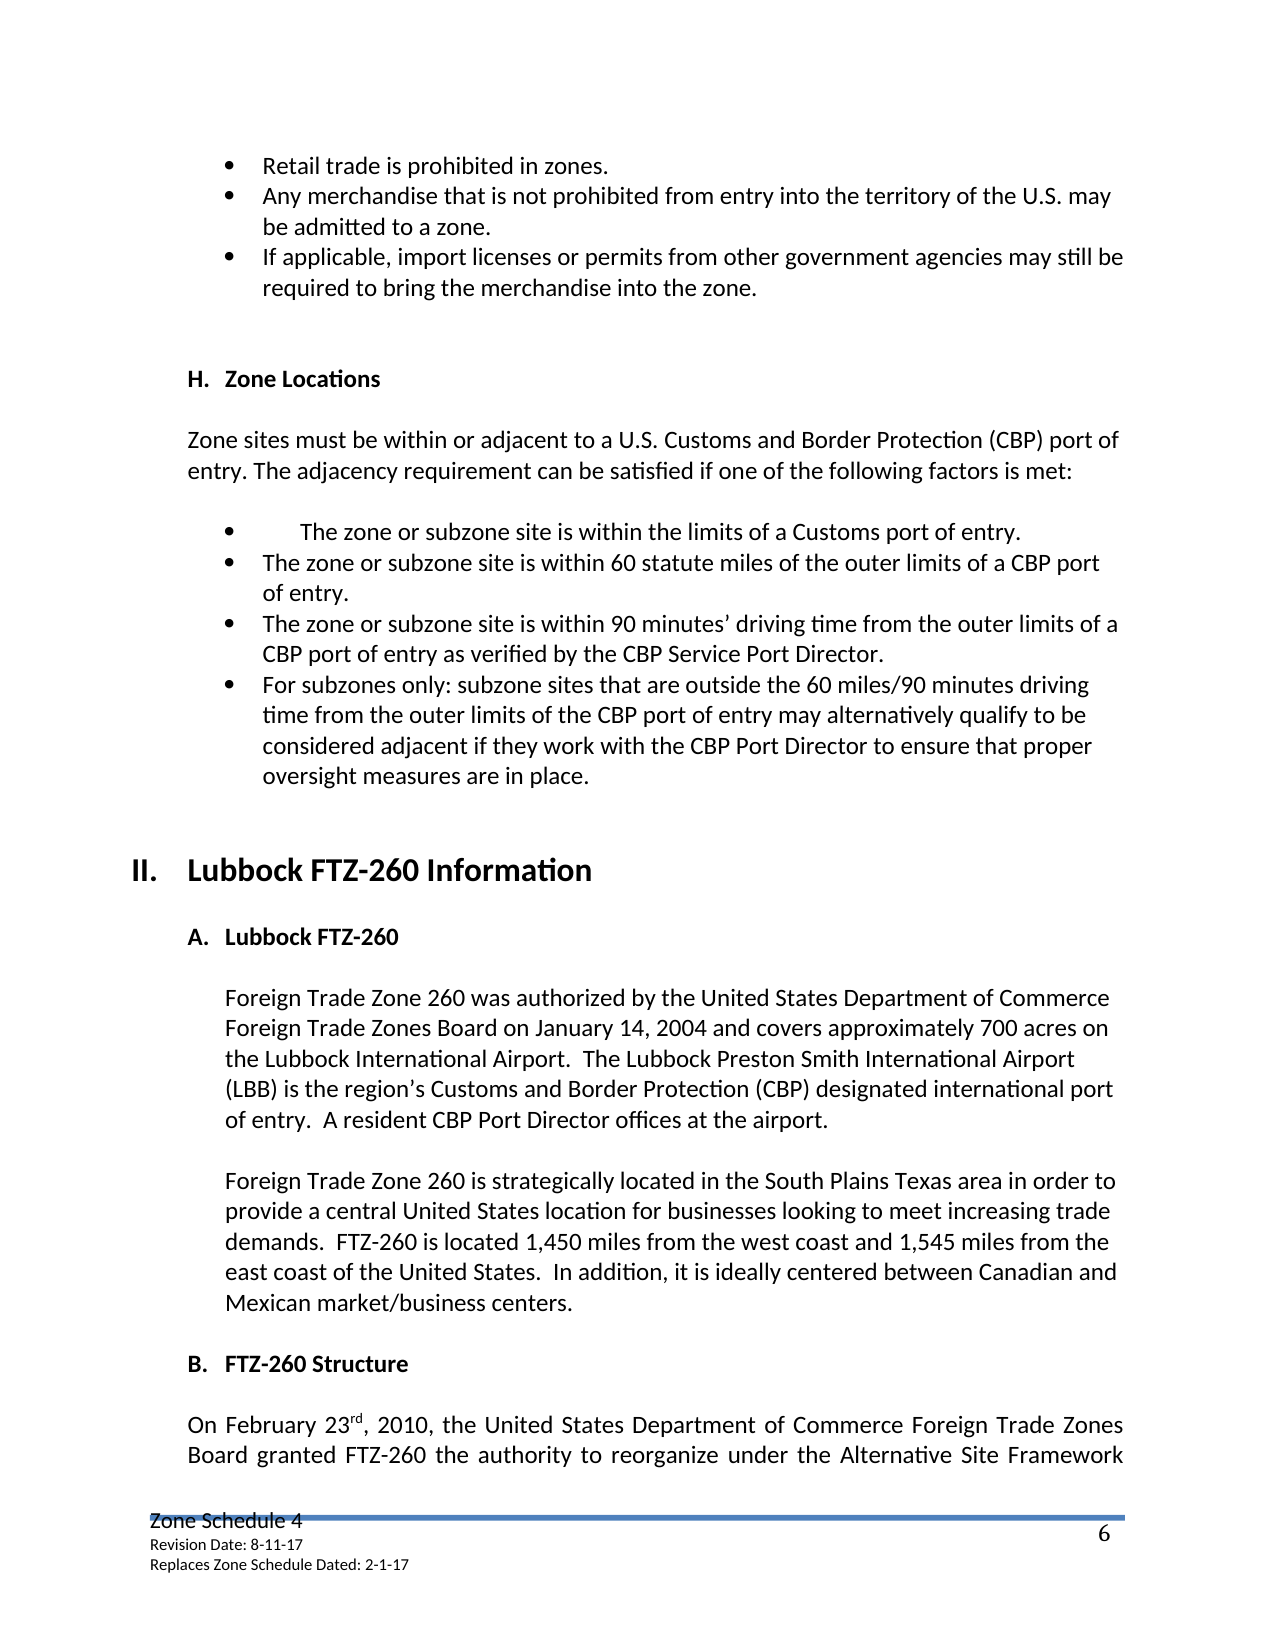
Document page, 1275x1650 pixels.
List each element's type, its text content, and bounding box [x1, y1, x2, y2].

list Zone Locations [187, 364, 1125, 394]
text Foreign Trade Zone 260 was authorized by the United States Department of Commerce Foreign Trade Zones Board on January 14, 2004 and covers approximately 700 acres on the Lubbock International Airport. The Lubbock Preston Smith International Airport (LBB) is the region’s Customs and Border Protection (CBP) designated international port of entry. A resident CBP Port Director offices at the airport. [225, 982, 1125, 1134]
list Lubbock FTZ-260 [187, 921, 1125, 951]
text Zone sites must be within or adjacent to a U.S. Customs and Border Protection (CBP) port of entry. The adjacency requirement can be satisfied if one of the following factors is met: [187, 425, 1125, 486]
text II. Lubbock FTZ-260 Information [131, 849, 1125, 890]
list FTZ-260 Structure [187, 1348, 1125, 1378]
text Foreign Trade Zone 260 is strategically located in the South Plains Texas area in order to provide a central United States location for businesses looking to meet increasing trade demands. FTZ-260 is located 1,450 miles from the west coast and 1,545 miles from the east coast of the United States. In addition, it is ideally centered between Canadian and Mexican market/business centers. [225, 1165, 1125, 1317]
list For subzones only: subzone sites that are outside the 60 miles/90 minutes driving time from the outer limits of the CBP port of entry may alternatively qualify to be considered adjacent if they work with the CBP Port Director to ensure that proper oversight measures are in place. [225, 669, 1125, 791]
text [187, 1409, 1125, 1470]
list If applicable, import licenses or permits from other government agencies may still be required to bring the merchandise into the zone. [225, 242, 1125, 303]
list The zone or subzone site is within the limits of a Customs port of entry. [225, 516, 1125, 547]
list The zone or subzone site is within 90 minutes’ driving time from the outer limits of a CBP port of entry as verified by the CBP Service Port Director. [225, 608, 1125, 669]
list Any merchandise that is not prohibited from entry into the territory of the U.S. may be admitted to a zone. [225, 181, 1125, 242]
list The zone or subzone site is within 60 statute miles of the outer limits of a CBP port of entry. [225, 547, 1125, 608]
list Retail trade is prohibited in zones. [225, 150, 1125, 181]
